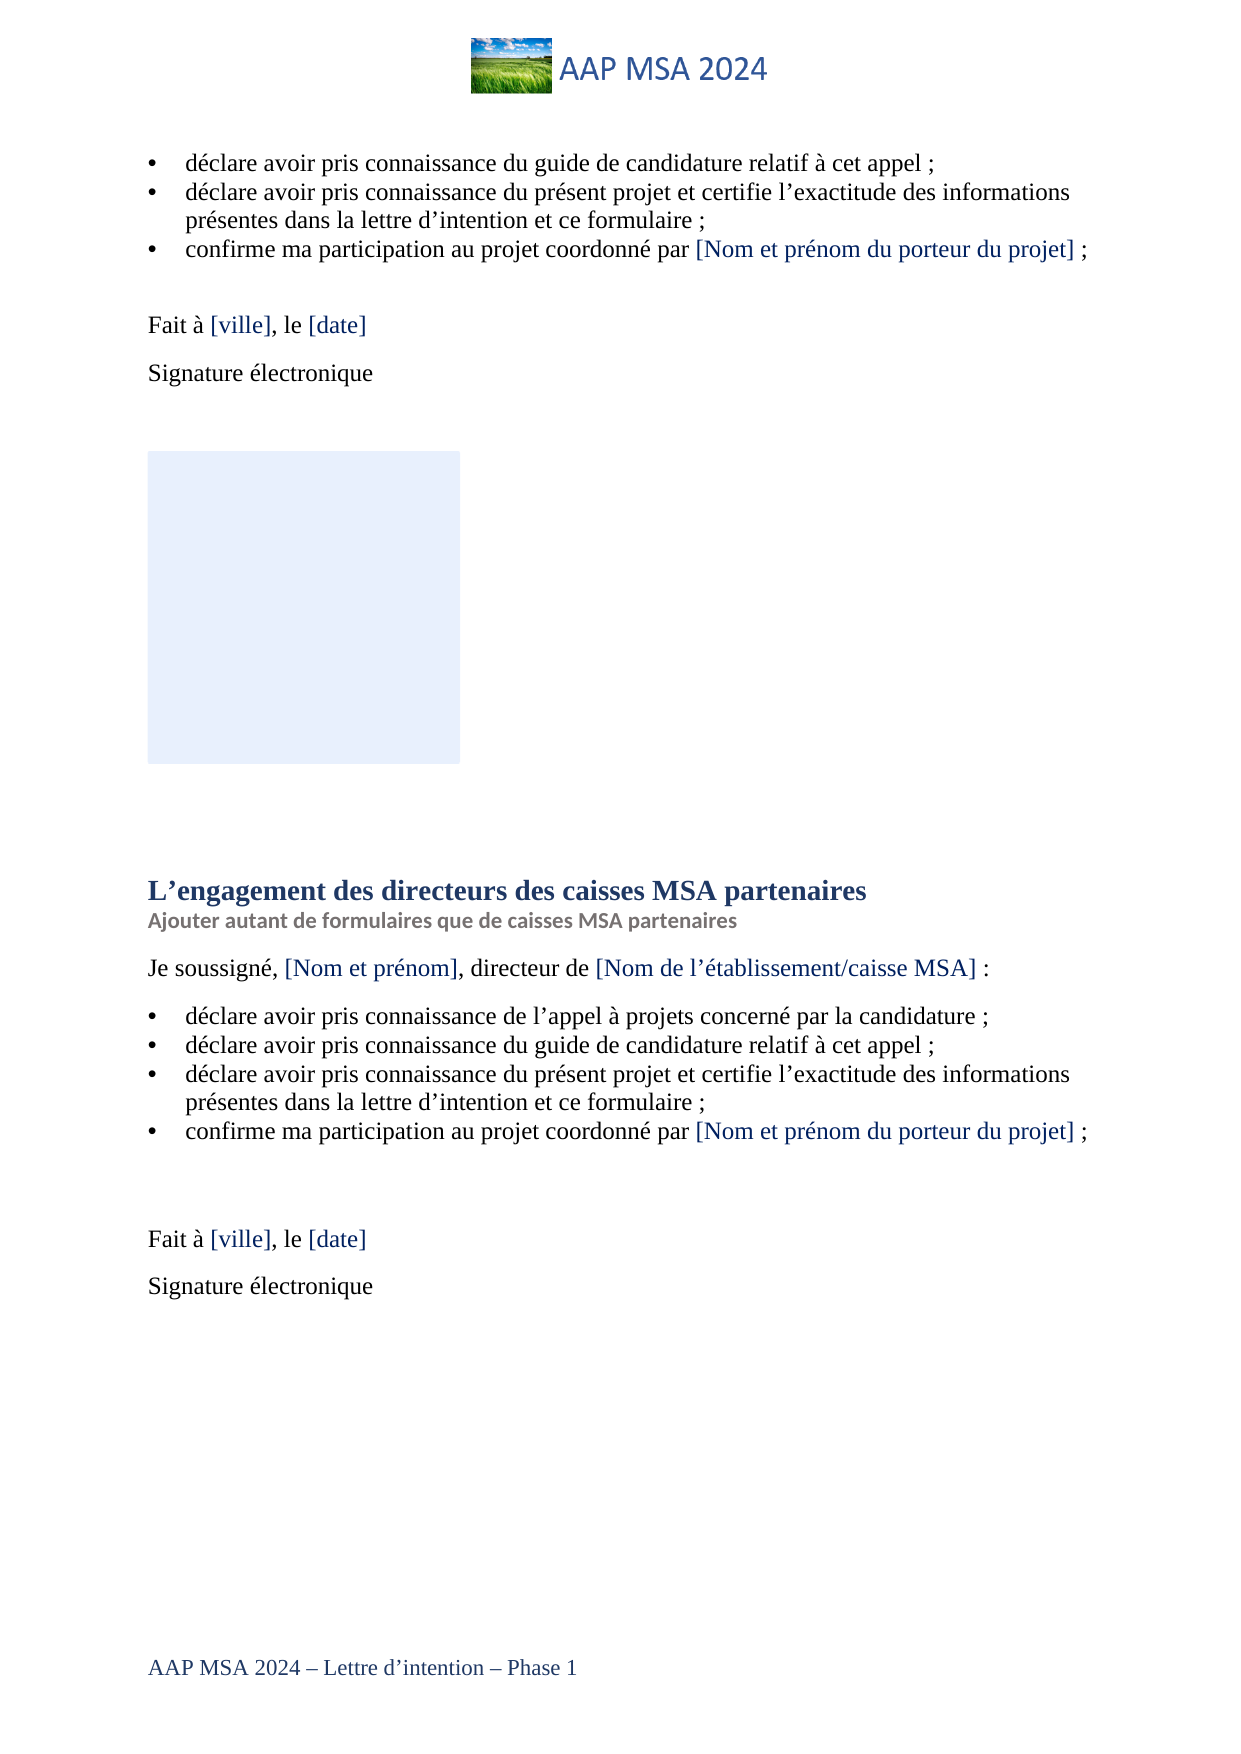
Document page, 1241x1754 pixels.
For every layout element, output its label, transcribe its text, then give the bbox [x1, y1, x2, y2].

text Signature électronique [148, 358, 1093, 387]
list déclare avoir pris connaissance du guide de candidature relatif à cet appel ; [148, 148, 1093, 176]
text L’engagement des directeurs des caisses MSA partenaires [148, 873, 1093, 906]
list déclare avoir pris connaissance du guide de candidature relatif à cet appel ; [148, 1030, 1093, 1058]
text Signature électronique [148, 1271, 1093, 1300]
text Fait à [ville], le [date] [148, 1224, 1093, 1252]
list déclare avoir pris connaissance de l’appel à projets concerné par la candidature ; [148, 1001, 1093, 1030]
text Ajouter autant de formulaires que de caisses MSA partenaires [148, 906, 1093, 934]
picture [147, 451, 461, 764]
list déclare avoir pris connaissance du présent projet et certifie l’exactitude des informations présentes dans la lettre d’intention et ce formulaire ; [148, 1058, 1093, 1116]
text Fait à [ville], le [date] [148, 311, 1093, 339]
list confirme ma participation au projet coordonné par [Nom et prénom du porteur du projet] ; [148, 234, 1093, 263]
list confirme ma participation au projet coordonné par [Nom et prénom du porteur du projet] ; [148, 1116, 1093, 1145]
text Je soussigné, [Nom et prénom], directeur de [Nom de l’établissement/caisse MSA] : [148, 953, 1093, 982]
picture [468, 35, 772, 96]
list déclare avoir pris connaissance du présent projet et certifie l’exactitude des informations présentes dans la lettre d’intention et ce formulaire ; [148, 176, 1093, 234]
